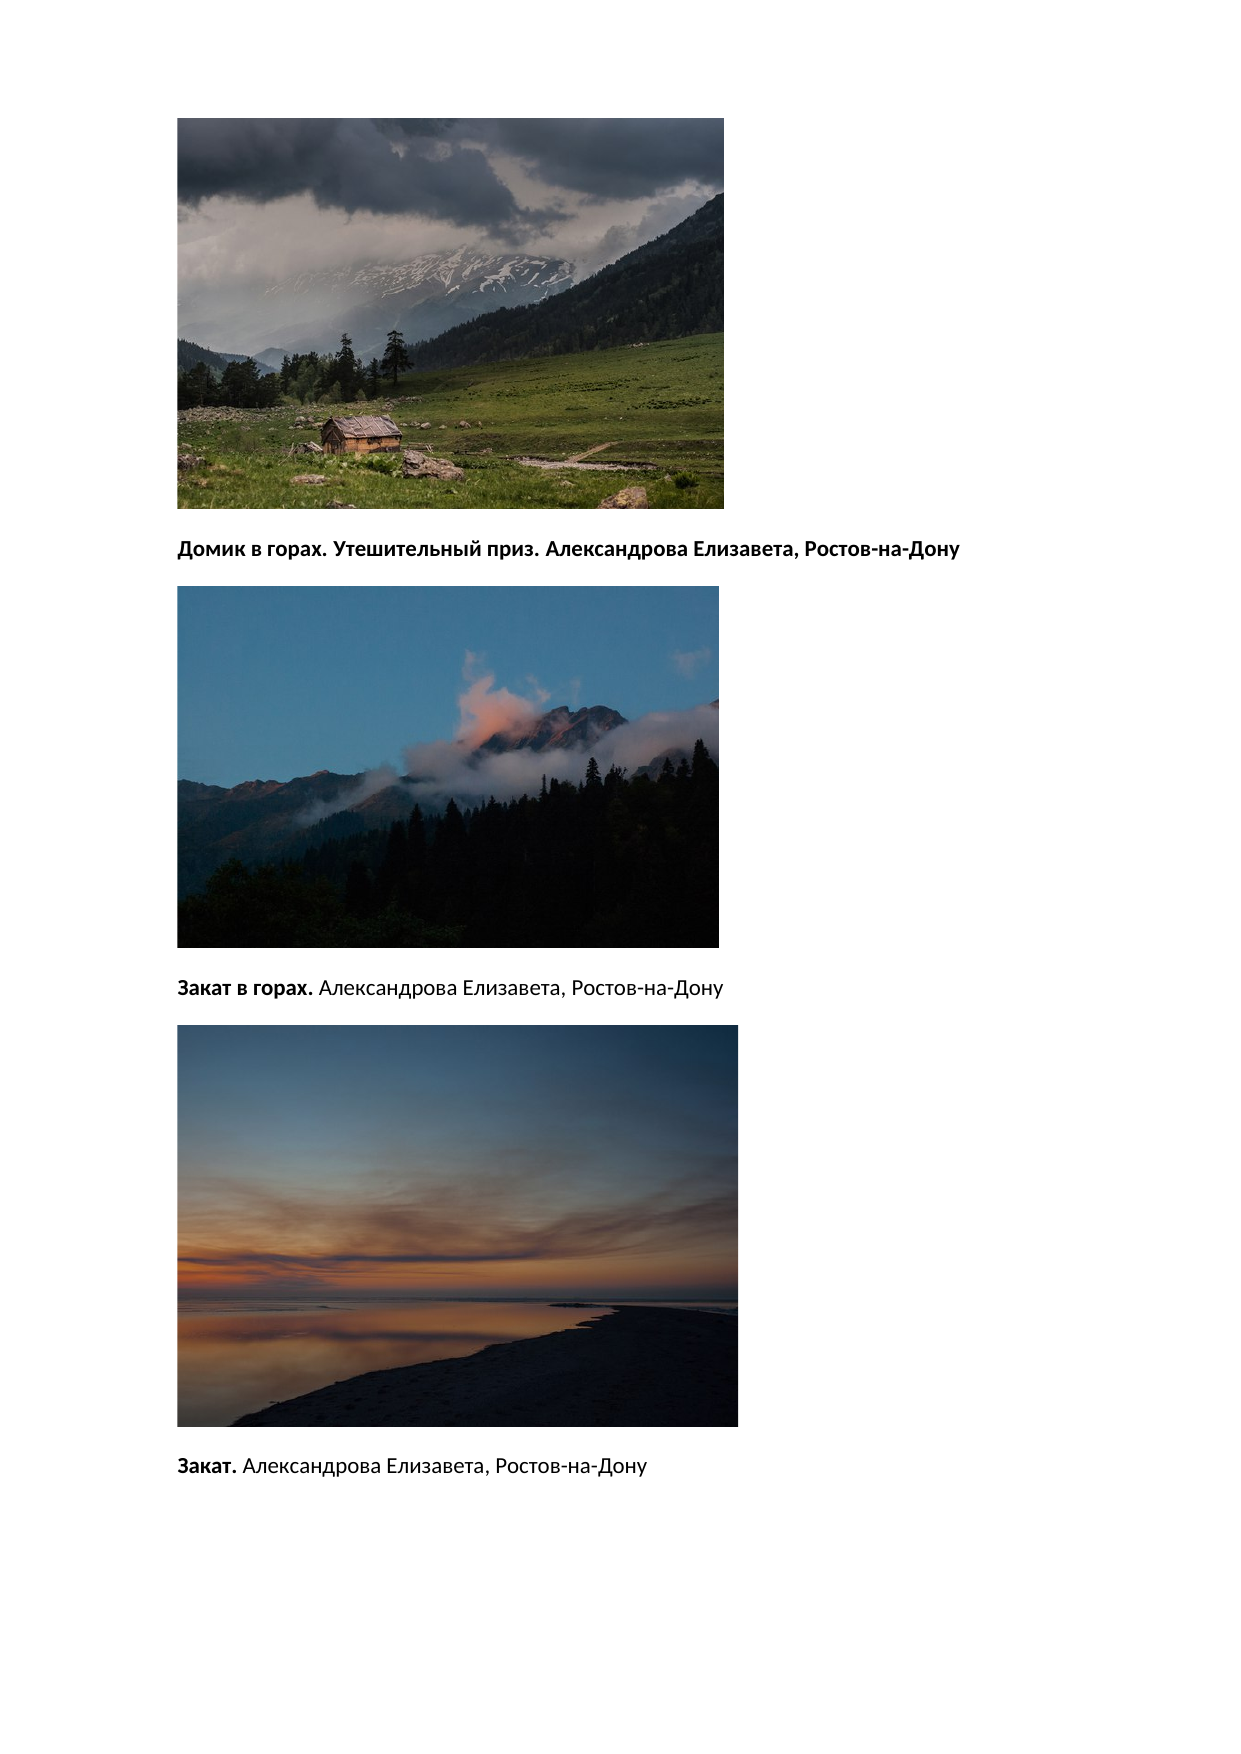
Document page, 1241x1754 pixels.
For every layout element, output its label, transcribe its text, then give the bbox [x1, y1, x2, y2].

text Закат в горах. Александрова Елизавета, Ростов-на-Дону [177, 973, 1152, 1001]
picture [177, 118, 724, 509]
picture [177, 1025, 739, 1427]
text Закат. Александрова Елизавета, Ростов-на-Дону [177, 1451, 1152, 1479]
text Домик в горах. Утешительный приз. Александрова Елизавета, Ростов-на-Дону [177, 534, 1152, 562]
picture [177, 586, 719, 948]
